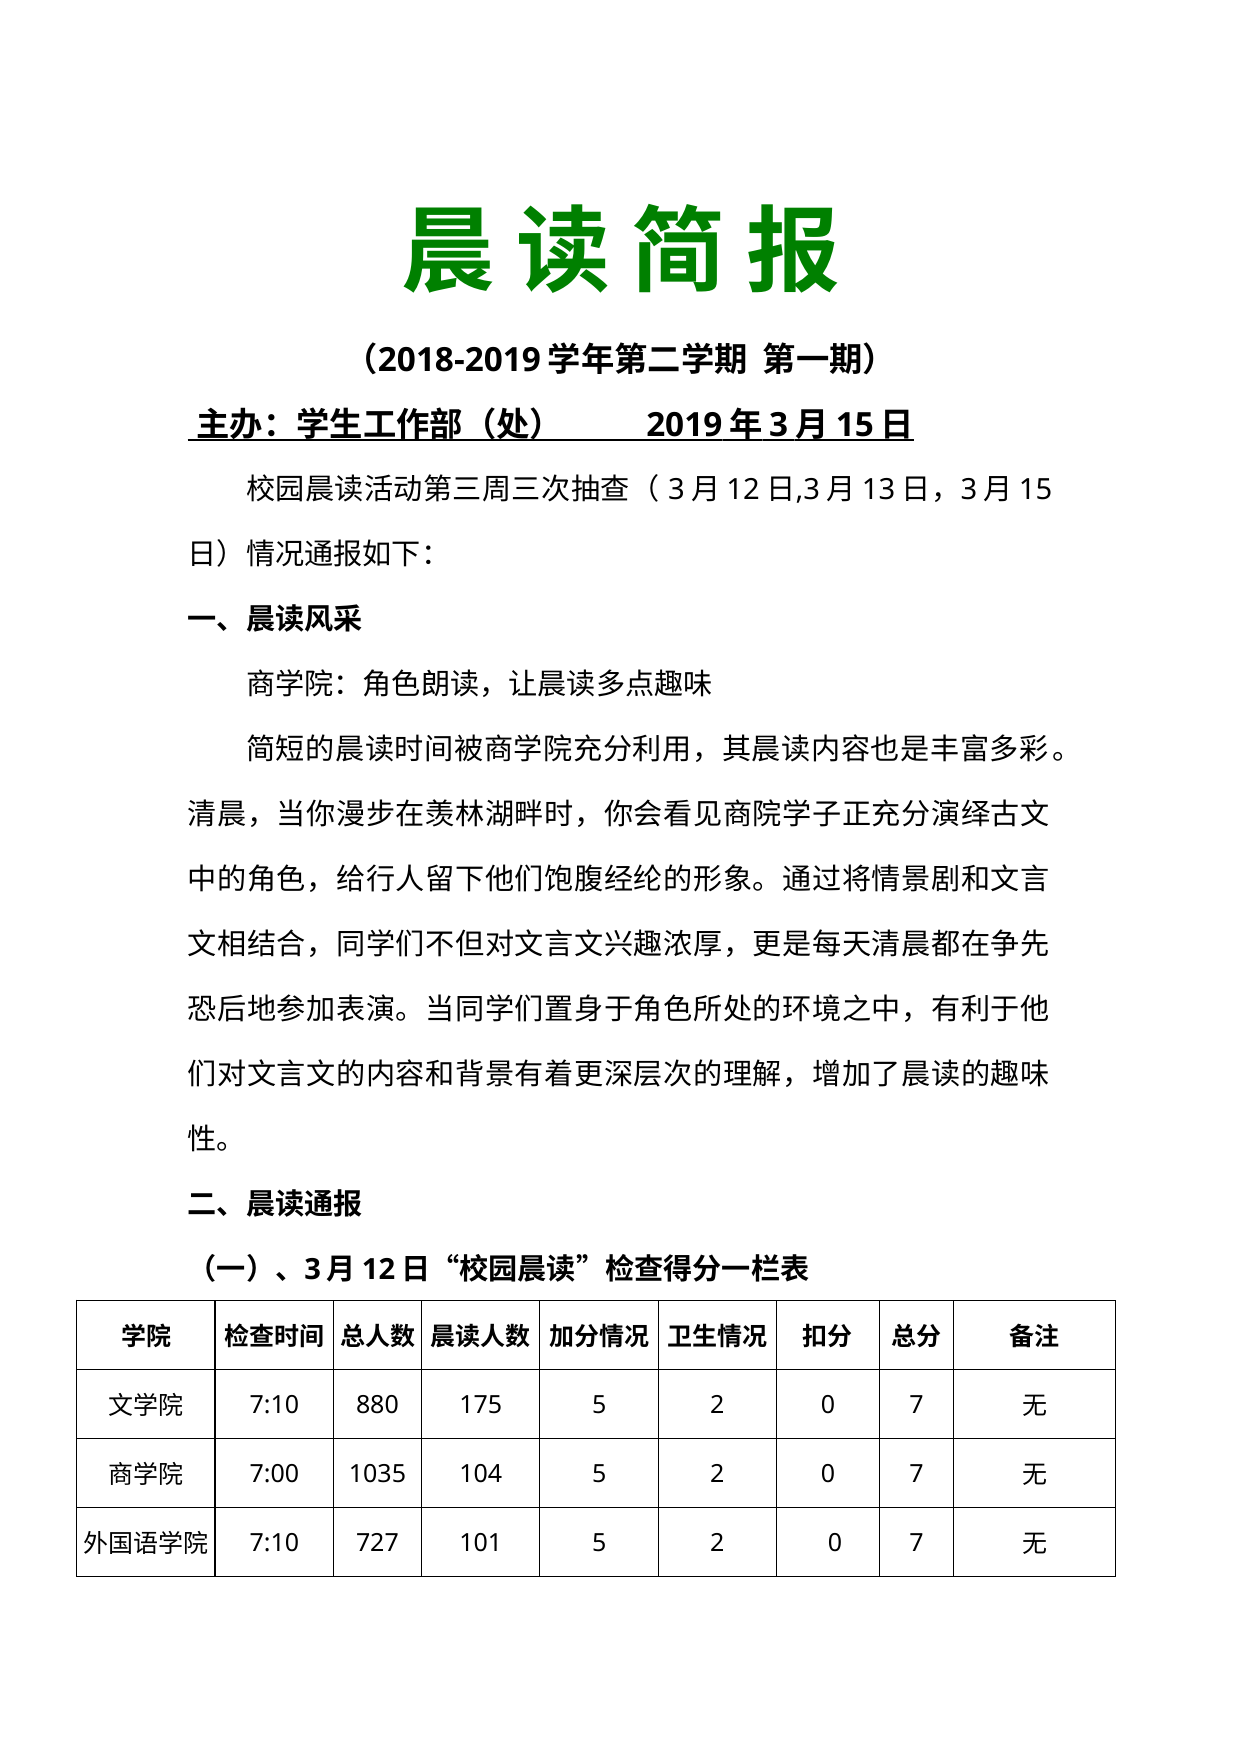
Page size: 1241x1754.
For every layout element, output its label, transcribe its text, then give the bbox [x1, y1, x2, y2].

table_cell 5 [540, 1508, 658, 1576]
table_cell 7:10 [216, 1370, 333, 1438]
table_cell 2 [659, 1370, 776, 1438]
table_cell 2 [659, 1439, 776, 1507]
table_cell 7 [880, 1508, 953, 1576]
table_cell 7:00 [216, 1439, 333, 1507]
table_header 晨读人数 [422, 1301, 539, 1369]
table_cell 5 [540, 1439, 658, 1507]
table_header 卫生情况 [659, 1301, 776, 1369]
table_cell 5 [540, 1370, 658, 1438]
table_cell 2 [659, 1508, 776, 1576]
table_cell 无 [954, 1508, 1115, 1576]
text 一、晨读风采 [187, 584, 1053, 649]
table_cell 0 [777, 1439, 879, 1507]
text 晨 读 简 报 [187, 162, 1053, 324]
table_cell 0 [777, 1370, 879, 1438]
table_header 检查时间 [216, 1301, 333, 1369]
text 商学院：角色朗读，让晨读多点趣味 [187, 649, 1053, 714]
table_cell 175 [422, 1370, 539, 1438]
table_header 扣分 [777, 1301, 879, 1369]
table_header 加分情况 [540, 1301, 658, 1369]
table_cell 0 [777, 1508, 879, 1576]
table_cell 商学院 [77, 1439, 214, 1507]
table_cell 727 [334, 1508, 421, 1576]
table_cell 7 [880, 1439, 953, 1507]
table_cell 880 [334, 1370, 421, 1438]
text 校园晨读活动第三周三次抽查（ 3月12日,3月13日，3月15日）情况通报如下： [187, 454, 1053, 584]
table_header 备注 [954, 1301, 1115, 1369]
table_cell 无 [954, 1370, 1115, 1438]
text 二、晨读通报 [187, 1169, 1053, 1234]
text （2018-2019学年第二学期 第一期） [187, 324, 1053, 389]
text 简短的晨读时间被商学院充分利用，其晨读内容也是丰富多彩。清晨，当你漫步在羡林湖畔时，你会看见商院学子正充分演绎古文中的角色，给行人留下他们饱腹经纶的形象。通过将情景剧和文言文相结合，同学们不但对文言文兴趣浓厚，更是每天清晨都在争先恐后地参加表演。当同学们置身于角色所处的环境之中，有利于他们对文言文的内容和背景有着更深层次的理解，增加了晨读的趣味性。 [187, 714, 1053, 1169]
table_cell 文学院 [77, 1370, 214, 1438]
table_cell 无 [954, 1439, 1115, 1507]
text （一）、3月12日“校园晨读”检查得分一栏表 [187, 1234, 1053, 1299]
table_header 学院 [77, 1301, 214, 1369]
table_cell 7 [880, 1370, 953, 1438]
table_header 总人数 [334, 1301, 421, 1369]
table_cell 104 [422, 1439, 539, 1507]
table_cell 1035 [334, 1439, 421, 1507]
table_cell 外国语学院 [77, 1508, 214, 1576]
table_cell 7:10 [216, 1508, 333, 1576]
text 主办：学生工作部（处） 2019年3月 15日 [187, 389, 1053, 454]
table_cell 101 [422, 1508, 539, 1576]
table_header 总分 [880, 1301, 953, 1369]
